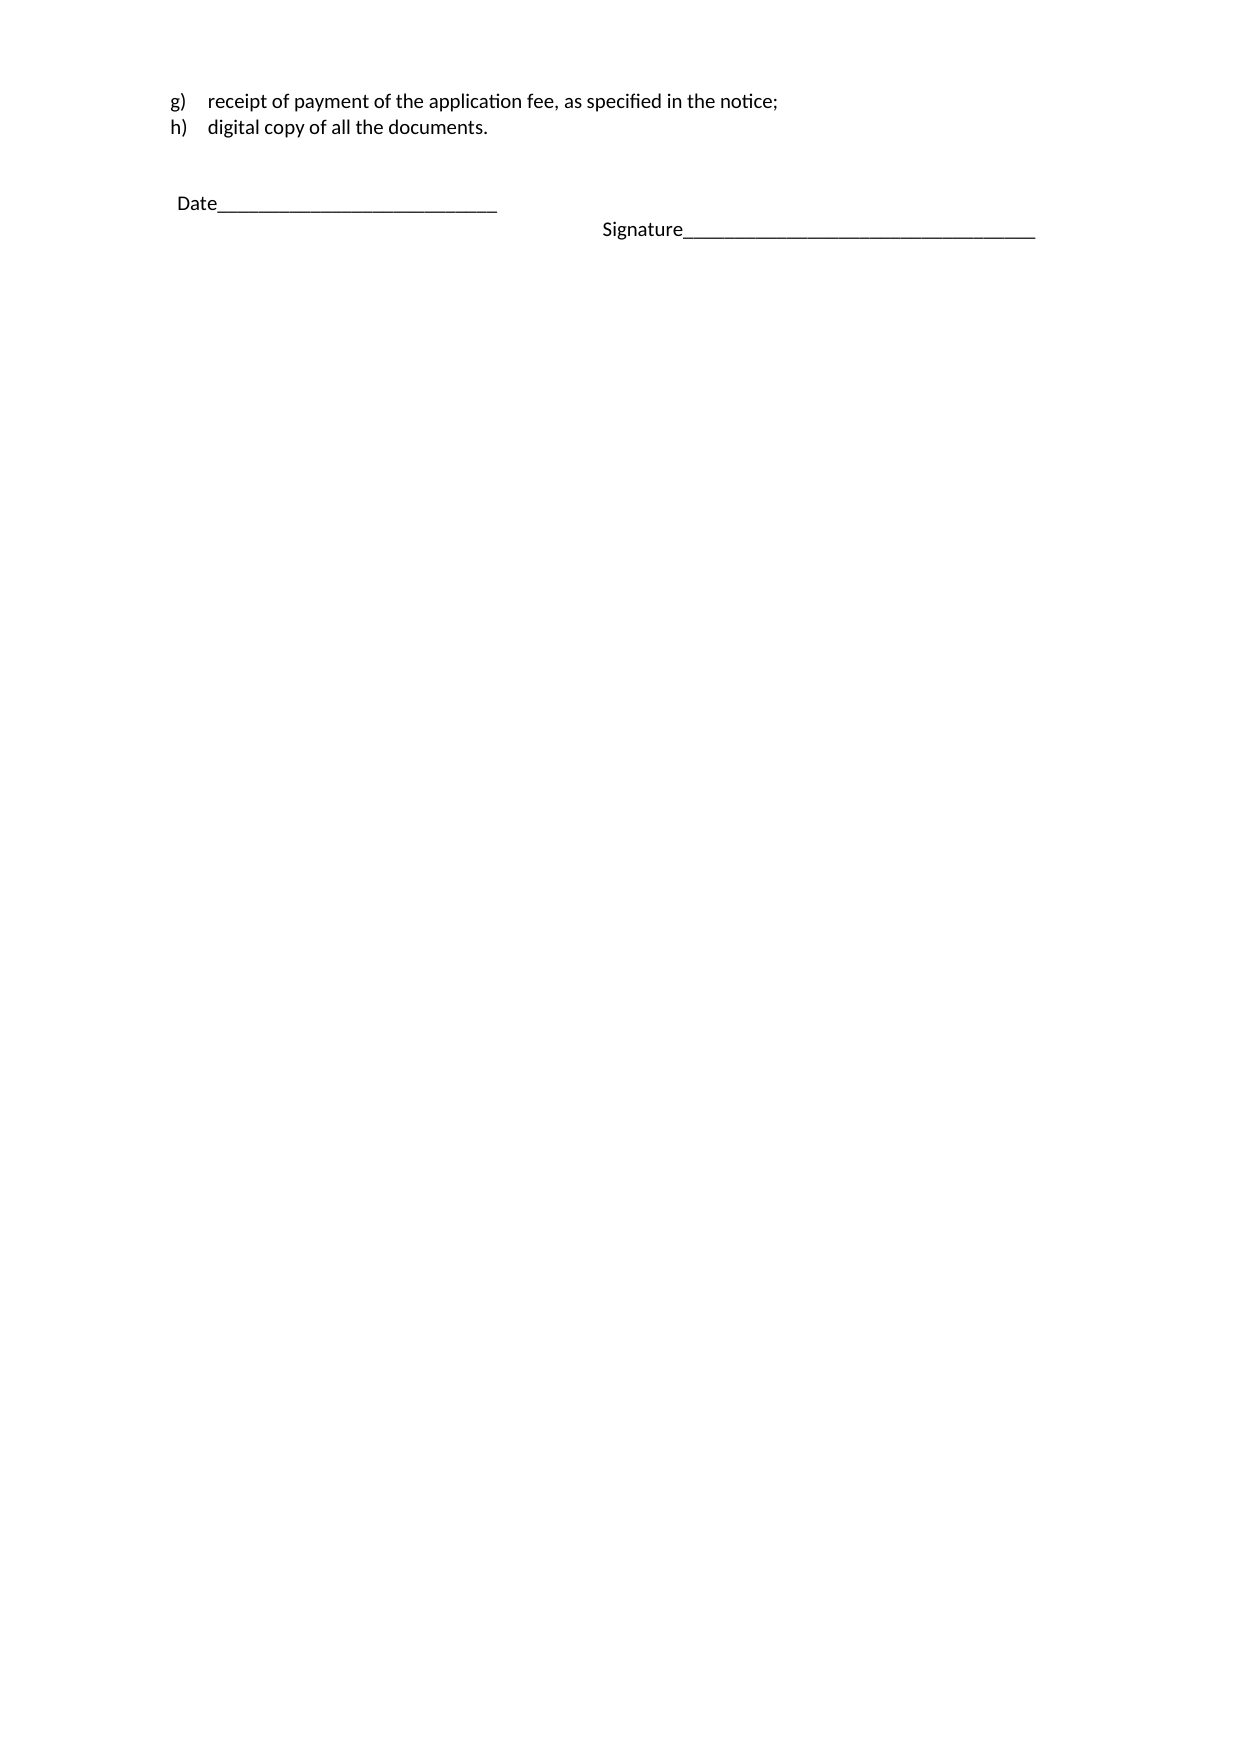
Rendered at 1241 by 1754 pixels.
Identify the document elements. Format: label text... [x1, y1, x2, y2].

list receipt of payment of the application fee, as specified in the notice; [170, 89, 1122, 114]
text Signature__________________________________ SUBSTITUTIVE NOTARY DEED DECLARATIONS [133, 216, 1063, 241]
list digital copy of all the documents. [170, 114, 1122, 139]
text Date___________________________ [133, 190, 1122, 216]
